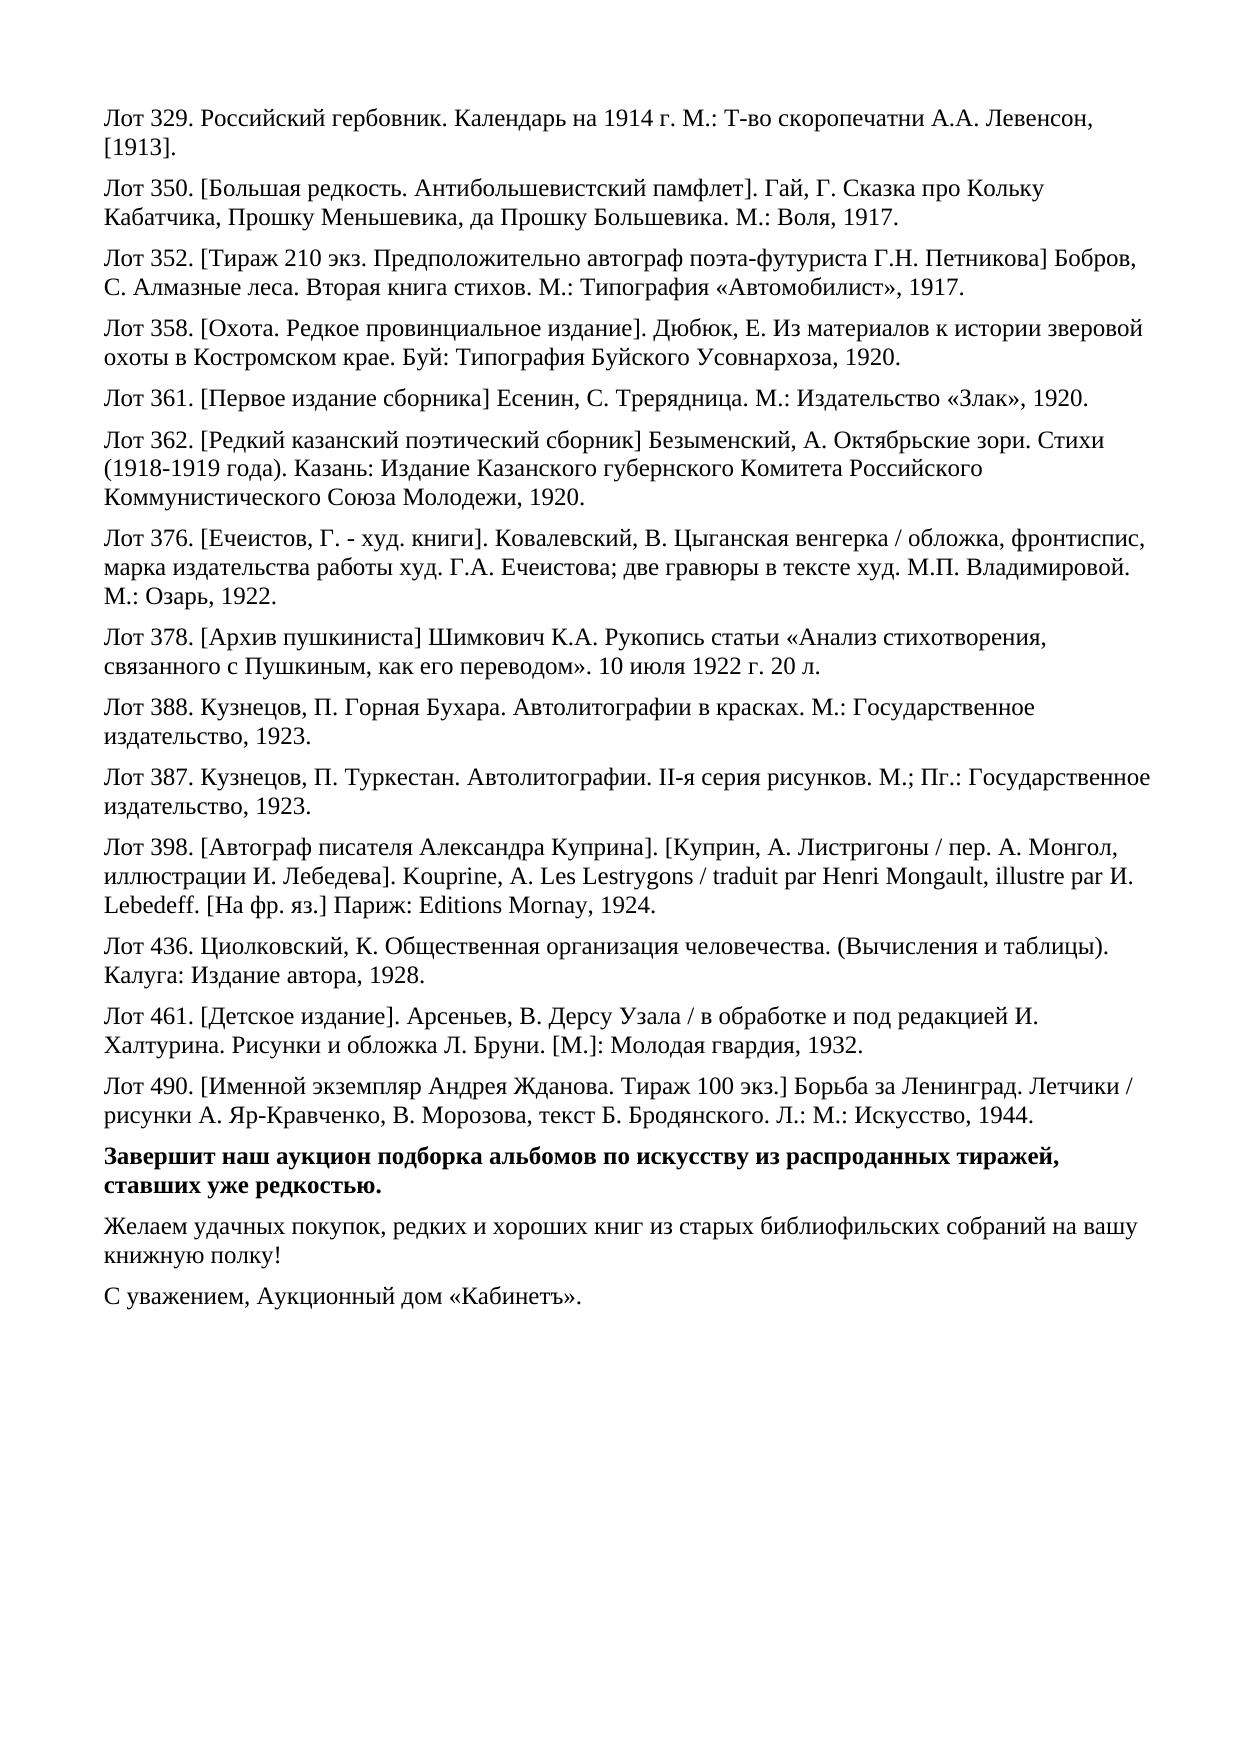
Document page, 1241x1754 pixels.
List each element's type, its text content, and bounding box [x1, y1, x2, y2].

text Лот 388. Кузнецов, П. Горная Бухара. Автолитографии в красках. М.: Государственное издательство, 1923. [103, 692, 1152, 750]
text С уважением, Аукционный дом «Кабинетъ». [103, 1281, 1152, 1310]
text Завершит наш аукцион подборка альбомов по искусству из распроданных тиражей, ставших уже редкостью. [103, 1141, 1152, 1198]
text Лот 329. Российский гербовник. Календарь на 1914 г. М.: Т-во скоропечатни А.А. Левенсон, [1913]. [103, 103, 1152, 161]
text Лот 352. [Тираж 210 экз. Предположительно автограф поэта-футуриста Г.Н. Петникова] Бобров, С. Алмазные леса. Вторая книга стихов. М.: Типография «Автомобилист», 1917. [103, 243, 1152, 301]
text Лот 376. [Ечеистов, Г. - худ. книги]. Ковалевский, В. Цыганская венгерка / обложка, фронтиспис, марка издательства работы худ. Г.А. Ечеистова; две гравюры в тексте худ. М.П. Владимировой. М.: Озарь, 1922. [103, 523, 1152, 610]
text Лот 362. [Редкий казанский поэтический сборник] Безыменский, А. Октябрьские зори. Стихи (1918-1919 года). Казань: Издание Казанского губернского Комитета Российского Коммунистического Союза Молодежи, 1920. [103, 425, 1152, 511]
text Лот 358. [Охота. Редкое провинциальное издание]. Дюбюк, Е. Из материалов к истории зверовой охоты в Костромском крае. Буй: Типография Буйского Усовнархоза, 1920. [103, 313, 1152, 371]
text Лот 387. Кузнецов, П. Туркестан. Автолитографии. II-я серия рисунков. М.; Пг.: Государственное издательство, 1923. [103, 762, 1152, 820]
text Лот 461. [Детское издание]. Арсеньев, В. Дерсу Узала / в обработке и под редакцией И. Халтурина. Рисунки и обложка Л. Бруни. [М.]: Молодая гвардия, 1932. [103, 1001, 1152, 1058]
text Лот 378. [Архив пушкиниста] Шимкович К.А. Рукопись статьи «Анализ стихотворения, связанного с Пушкиным, как его переводом». 10 июля 1922 г. 20 л. [103, 622, 1152, 680]
text Желаем удачных покупок, редких и хороших книг из старых библиофильских собраний на вашу книжную полку! [103, 1211, 1152, 1268]
text Лот 361. [Первое издание сборника] Есенин, С. Трерядница. М.: Издательство «Злак», 1920. [103, 383, 1152, 412]
text Лот 398. [Автограф писателя Александра Куприна]. [Куприн, А. Листригоны / пер. А. Монгол, иллюстрации И. Лебедева]. Kouprine, A. Les Lestrygons / traduit par Henri Mongault, illustre par И. Lebedeff. [На фр. яз.] Париж: Editions Mornay, 1924. [103, 832, 1152, 918]
text Лот 350. [Большая редкость. Антибольшевистский памфлет]. Гай, Г. Сказка про Кольку Кабатчика, Прошку Меньшевика, да Прошку Большевика. М.: Воля, 1917. [103, 173, 1152, 231]
text Лот 436. Циолковский, К. Общественная организация человечества. (Вычисления и таблицы). Калуга: Издание автора, 1928. [103, 931, 1152, 988]
text Лот 490. [Именной экземпляр Андрея Жданова. Тираж 100 экз.] Борьба за Ленинград. Летчики / рисунки А. Яр-Кравченко, В. Морозова, текст Б. Бродянского. Л.: М.: Искусство, 1944. [103, 1071, 1152, 1128]
